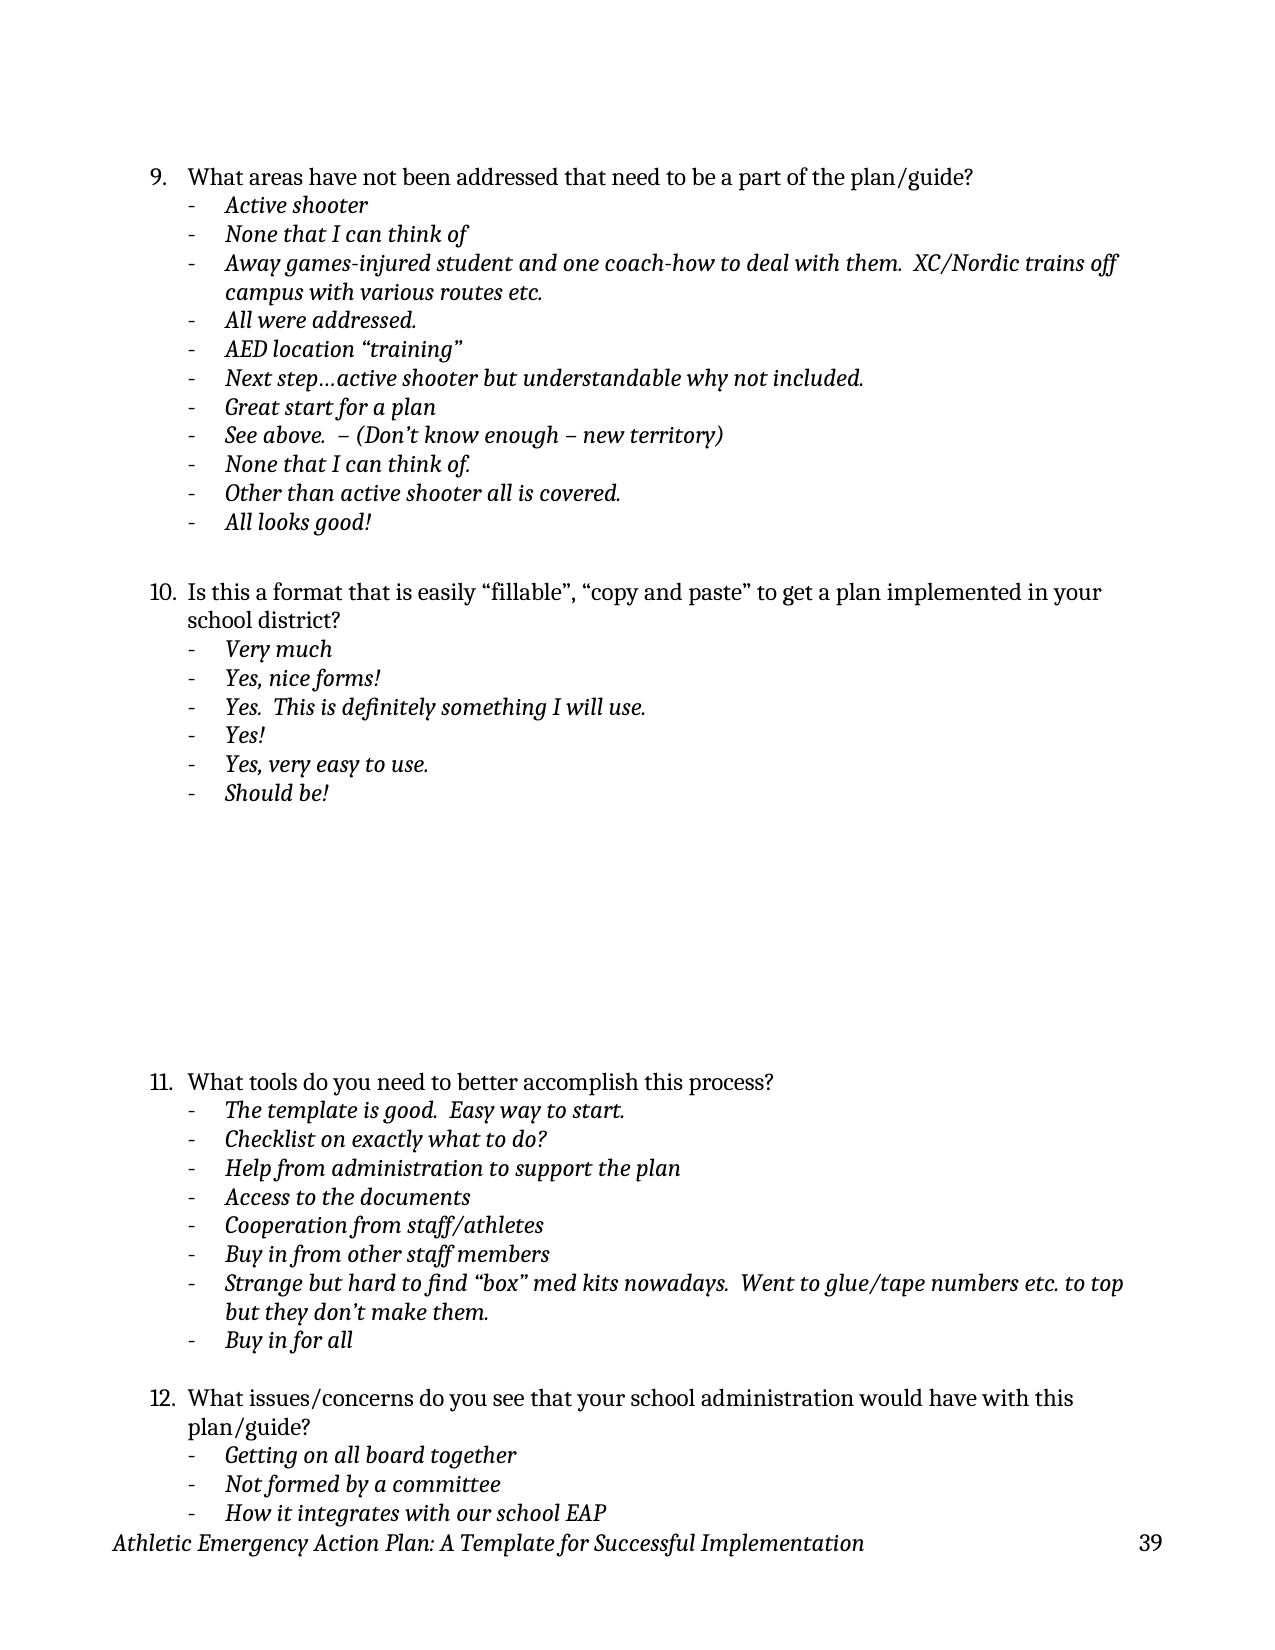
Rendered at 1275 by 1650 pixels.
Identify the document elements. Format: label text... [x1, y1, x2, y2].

list Yes! [187, 721, 1162, 750]
list The template is good. Easy way to start. [187, 1096, 1162, 1125]
list Getting on all board together [187, 1441, 1162, 1470]
list AED location “training” [187, 335, 1162, 364]
list Buy in for all [187, 1326, 1162, 1355]
list Great start for a plan [187, 393, 1162, 421]
list Other than active shooter all is covered. [187, 479, 1162, 508]
list Not formed by a committee [187, 1470, 1162, 1499]
list Checklist on exactly what to do? [187, 1125, 1162, 1154]
list None that I can think of [187, 220, 1162, 249]
list What areas have not been addressed that need to be a part of the plan/guide? [150, 163, 1162, 191]
list How it integrates with our school EAP [187, 1499, 1162, 1528]
list All looks good! [187, 508, 1162, 536]
list See above. – (Don’t know enough – new territory) [187, 421, 1162, 450]
list All were addressed. [187, 306, 1162, 335]
list Is this a format that is easily “fillable”, “copy and paste” to get a plan implemented in your school district? [150, 578, 1162, 635]
list Buy in from other staff members [187, 1240, 1162, 1269]
list Should be! [187, 779, 1162, 808]
list Active shooter [187, 191, 1162, 220]
list Cooperation from staff/athletes [187, 1211, 1162, 1240]
list Access to the documents [187, 1183, 1162, 1211]
list None that I can think of. [187, 450, 1162, 479]
list Very much [187, 635, 1162, 664]
list Strange but hard to find “box” med kits nowadays. Went to glue/tape numbers etc. to top but they don’t make them. [187, 1269, 1162, 1326]
list Away games-injured student and one coach-how to deal with them. XC/Nordic trains off campus with various routes etc. [187, 249, 1162, 306]
list Yes, nice forms! [187, 664, 1162, 693]
list Yes. This is definitely something I will use. [187, 693, 1162, 721]
list Help from administration to support the plan [187, 1154, 1162, 1183]
list What issues/concerns do you see that your school administration would have with this plan/guide? [150, 1384, 1162, 1441]
list Yes, very easy to use. [187, 750, 1162, 779]
list What tools do you need to better accomplish this process? [150, 1068, 1162, 1096]
list Next step…active shooter but understandable why not included. [187, 364, 1162, 393]
